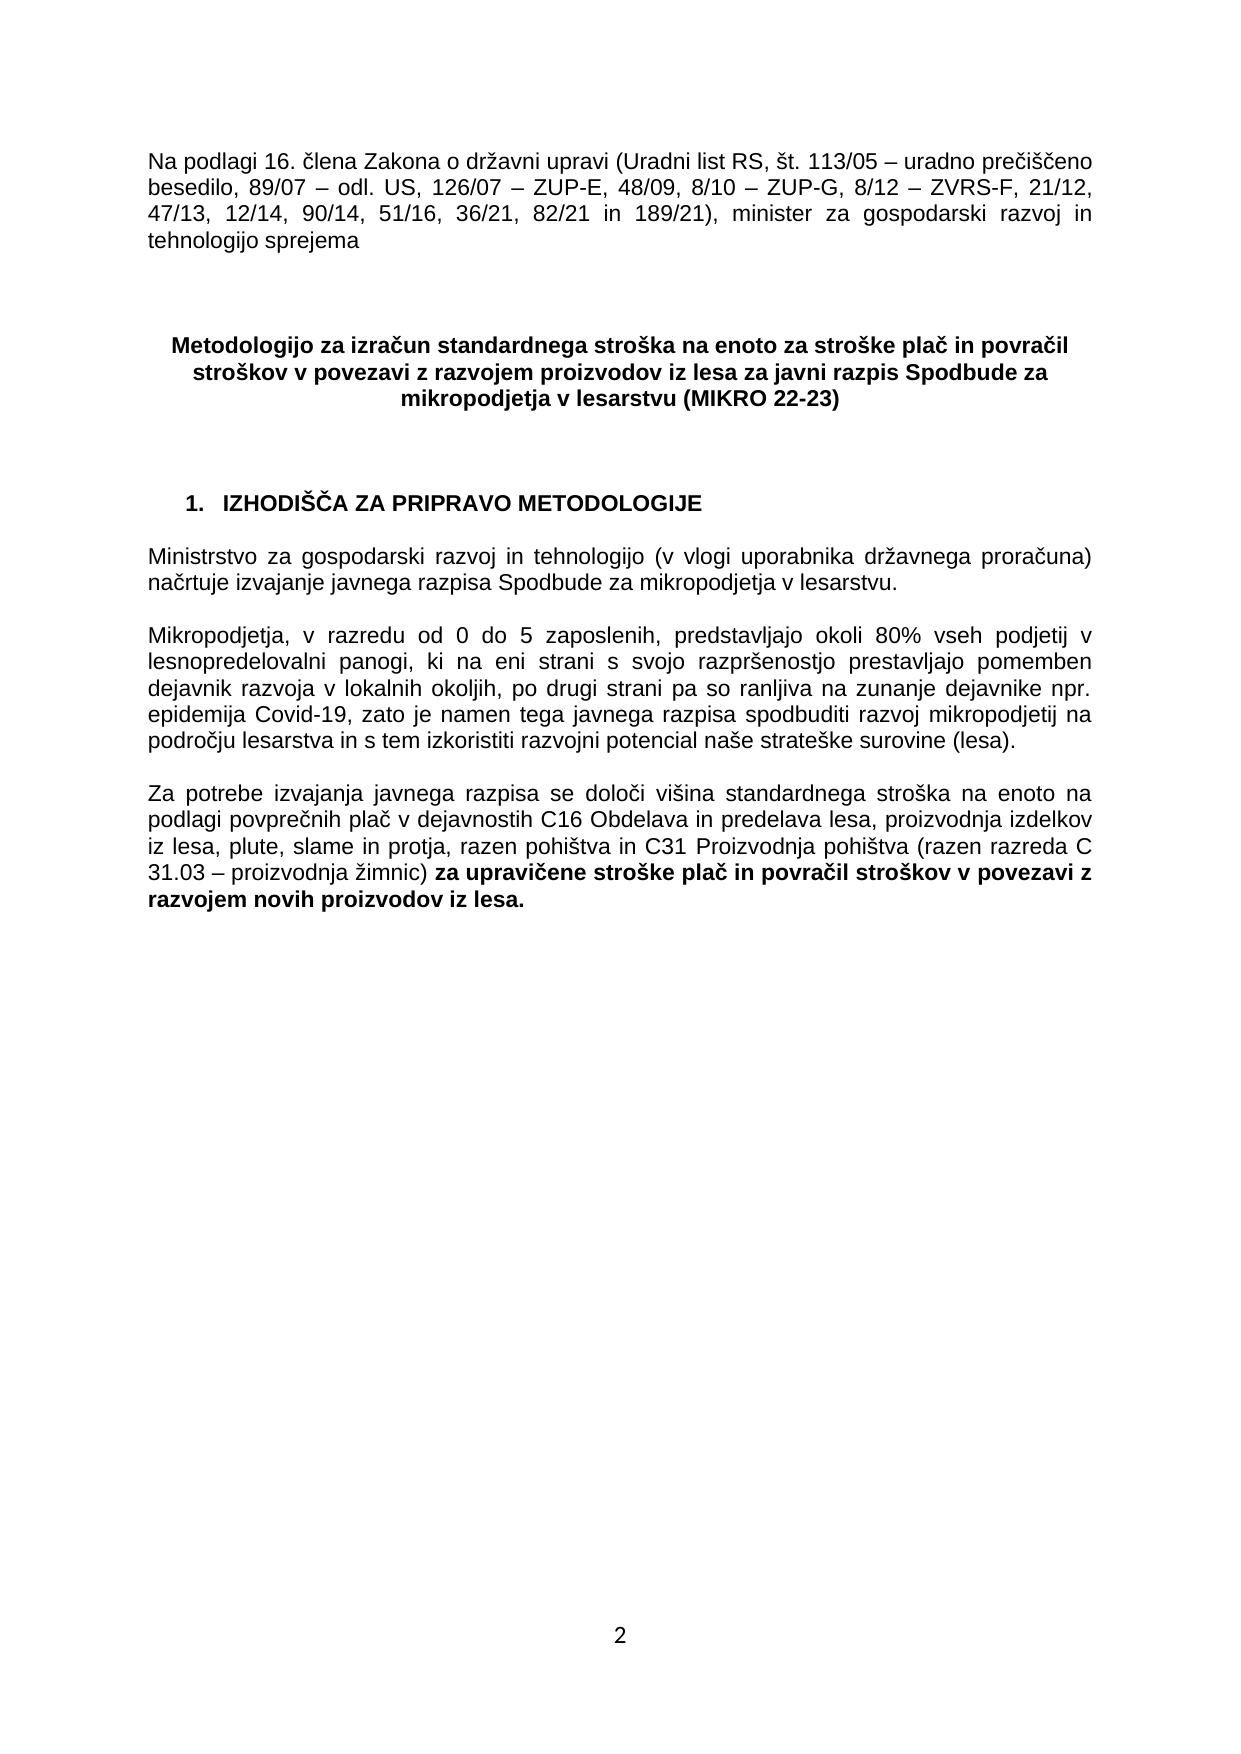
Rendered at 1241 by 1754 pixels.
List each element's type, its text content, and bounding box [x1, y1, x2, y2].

list IZHODIŠČA ZA PRIPRAVO METODOLOGIJE [185, 490, 1093, 517]
text Na podlagi 16. člena Zakona o državni upravi (Uradni list RS, št. 113/05 – uradno prečiščeno besedilo, 89/07 – odl. US, 126/07 – ZUP-E, 48/09, 8/10 – ZUP-G, 8/12 – ZVRS-F, 21/12, 47/13, 12/14, 90/14, 51/16, 36/21, 82/21 in 189/21), minister za gospodarski razvoj in tehnologijo sprejema [148, 148, 1093, 253]
text Metodologijo za izračun standardnega stroška na enoto za stroške plač in povračil stroškov v povezavi z razvojem proizvodov iz lesa za javni razpis Spodbude za mikropodjetja v lesarstvu (MIKRO 22-23) [148, 332, 1093, 411]
text Ministrstvo za gospodarski razvoj in tehnologijo (v vlogi uporabnika državnega proračuna) načrtuje izvajanje javnega razpisa Spodbude za mikropodjetja v lesarstvu. [148, 543, 1093, 596]
text Mikropodjetja, v razredu od 0 do 5 zaposlenih, predstavljajo okoli 80% vseh podjetij v lesnopredelovalni panogi, ki na eni strani s svojo razpršenostjo prestavljajo pomemben dejavnik razvoja v lokalnih okoljih, po drugi strani pa so ranljiva na zunanje dejavnike npr. epidemija Covid-19, zato je namen tega javnega razpisa spodbuditi razvoj mikropodjetij na področju lesarstva in s tem izkoristiti razvojni potencial naše strateške surovine (lesa). [148, 622, 1093, 754]
text Za potrebe izvajanja javnega razpisa se določi višina standardnega stroška na enoto na podlagi povprečnih plač v dejavnostih C16 Obdelava in predelava lesa, proizvodnja izdelkov iz lesa, plute, slame in protja, razen pohištva in C31 Proizvodnja pohištva (razen razreda C 31.03 – proizvodnja žimnic) za upravičene stroške plač in povračil stroškov v povezavi z razvojem novih proizvodov iz lesa. [148, 780, 1093, 912]
